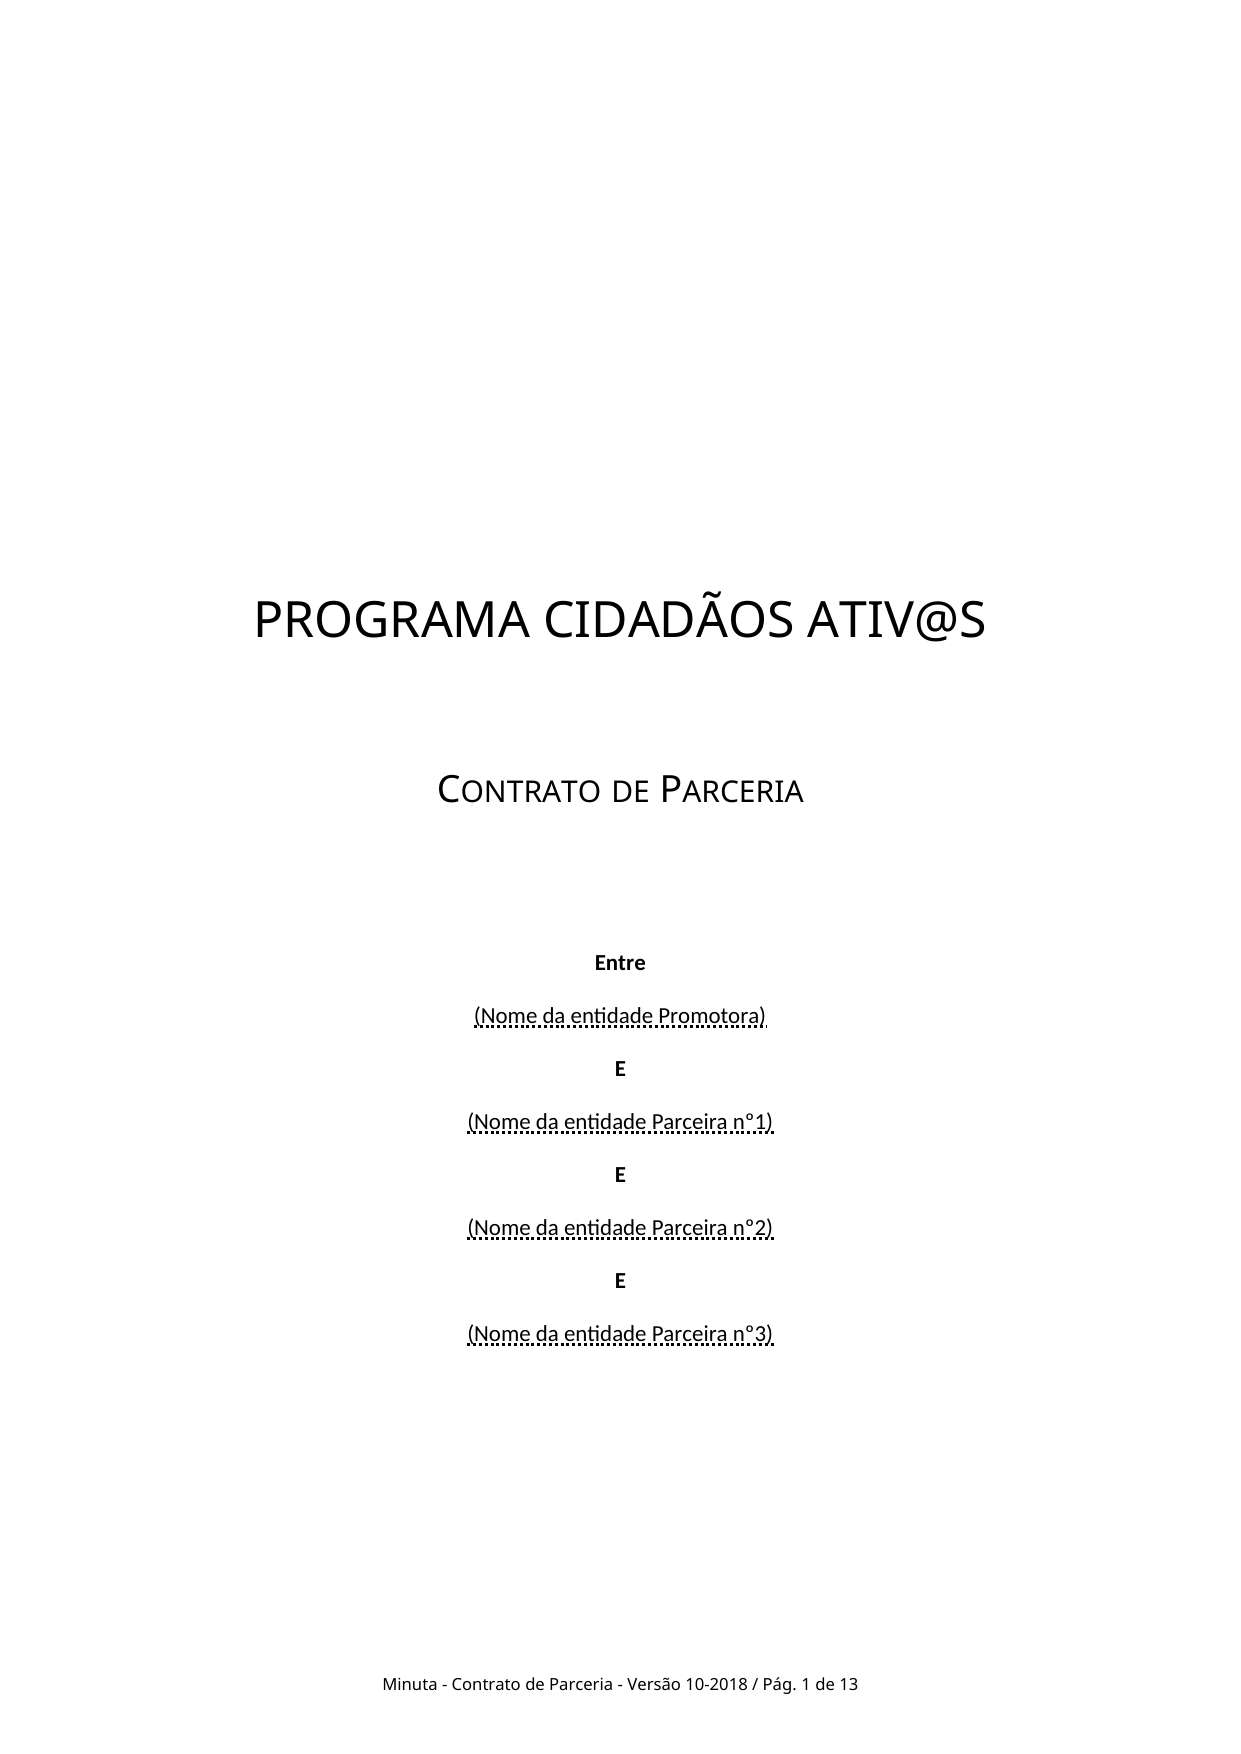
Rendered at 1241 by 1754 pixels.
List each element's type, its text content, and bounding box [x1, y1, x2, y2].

text (Nome da entidade Parceira nº1) [118, 1107, 1122, 1135]
text Contrato de Parceria [118, 762, 1122, 813]
text (Nome da entidade Parceira nº3) [118, 1319, 1122, 1347]
text (Nome da entidade Parceira nº2) [118, 1213, 1122, 1241]
text Entre [118, 948, 1122, 976]
text PROGRAMA CIDADÃOS ATIV@S [118, 584, 1122, 652]
text E [118, 1266, 1122, 1294]
text E [118, 1054, 1122, 1082]
text E [118, 1160, 1122, 1188]
text (Nome da entidade Promotora) [118, 1001, 1122, 1029]
